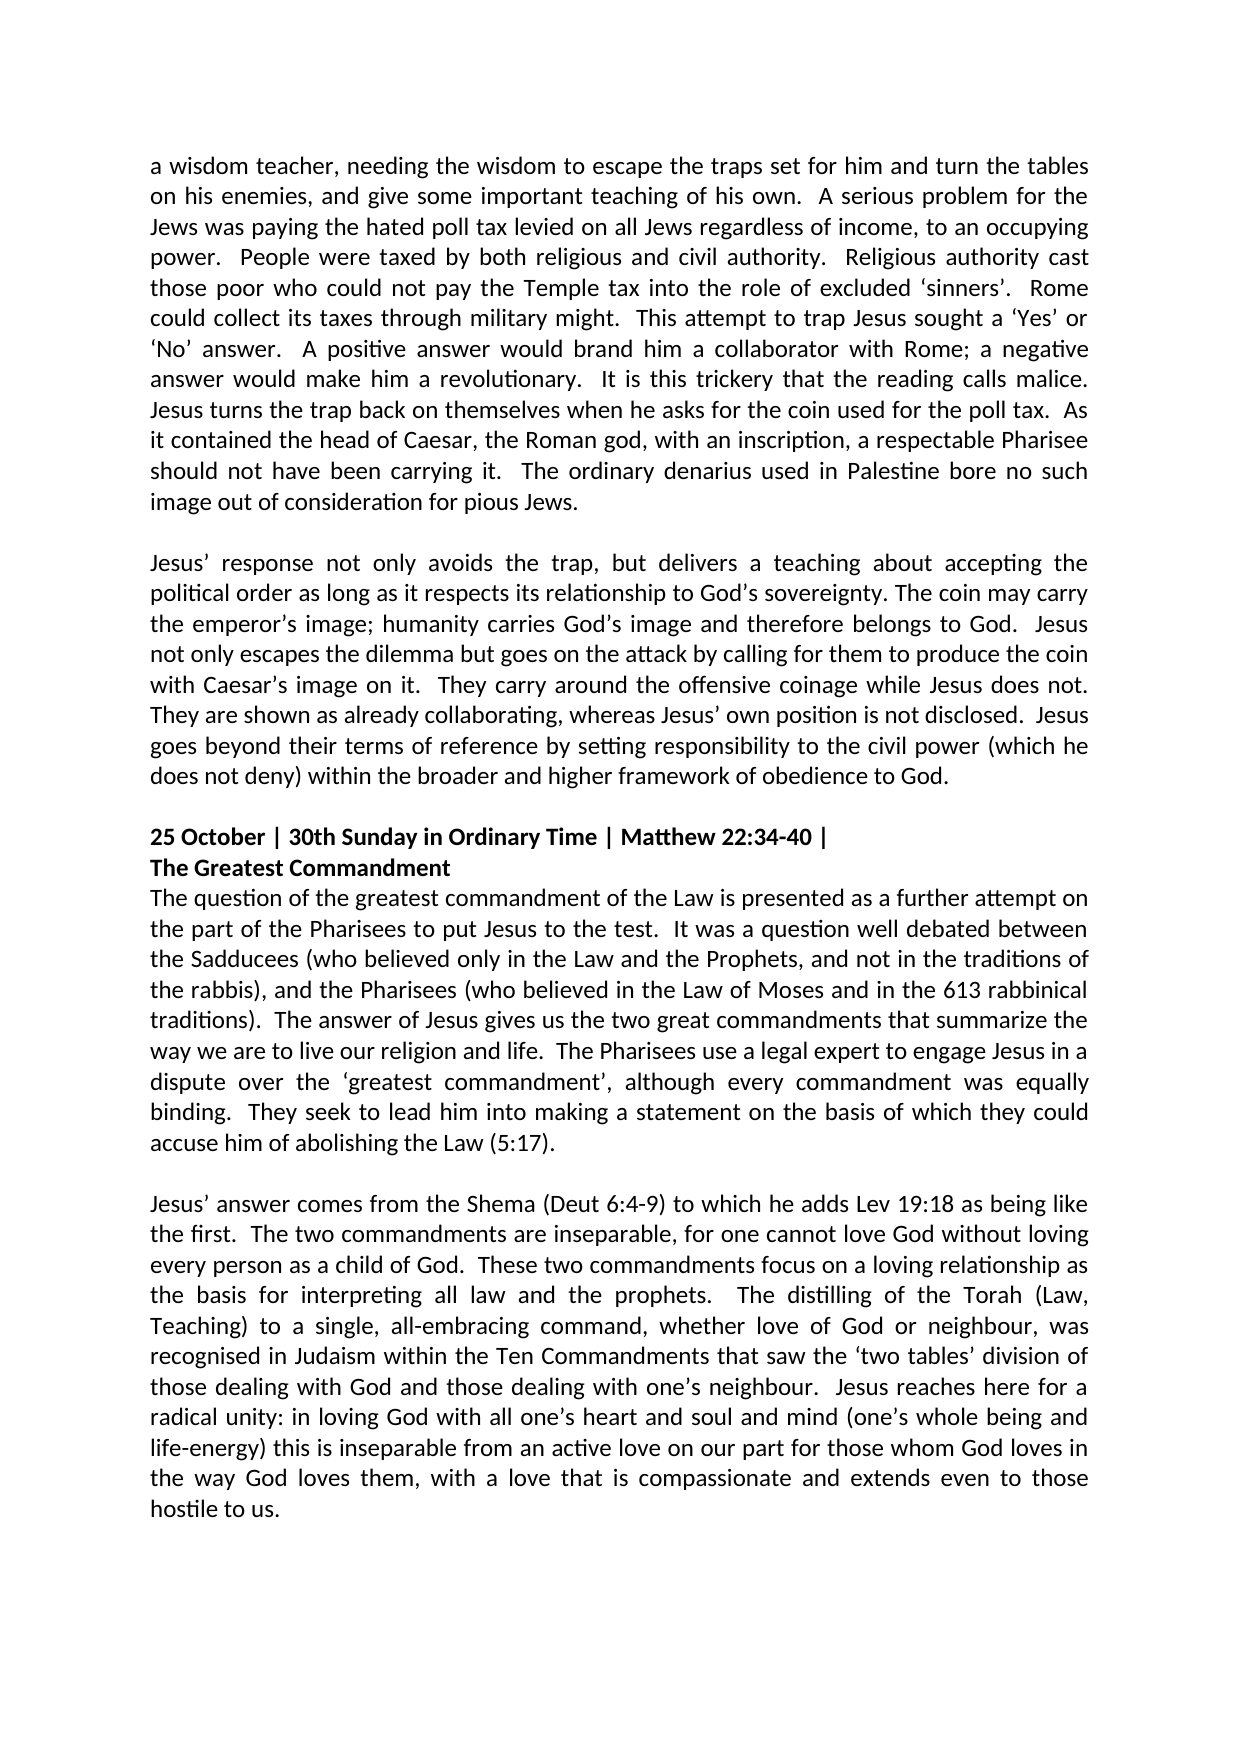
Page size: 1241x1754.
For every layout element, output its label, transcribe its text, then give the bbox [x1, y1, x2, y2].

text Jesus’ response not only avoids the trap, but delivers a teaching about accepting the political order as long as it respects its relationship to God’s sovereignty. The coin may carry the emperor’s image; humanity carries God’s image and therefore belongs to God. Jesus not only escapes the dilemma but goes on the attack by calling for them to produce the coin with Caesar’s image on it. They carry around the offensive coinage while Jesus does not. They are shown as already collaborating, whereas Jesus’ own position is not disclosed. Jesus goes beyond their terms of reference by setting responsibility to the civil power (which he does not deny) within the broader and higher framework of obedience to God. [150, 547, 1090, 791]
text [150, 150, 1090, 516]
text Jesus’ answer comes from the Shema (Deut 6:4-9) to which he adds Lev 19:18 as being like the first. The two commandments are inseparable, for one cannot love God without loving every person as a child of God. These two commandments focus on a loving relationship as the basis for interpreting all law and the prophets. The distilling of the Torah (Law, Teaching) to a single, all-embracing command, whether love of God or neighbour, was recognised in Judaism within the Ten Commandments that saw the ‘two tables’ division of those dealing with God and those dealing with one’s neighbour. Jesus reaches here for a radical unity: in loving God with all one’s heart and soul and mind (one’s whole being and life-energy) this is inseparable from an active love on our part for those whom God loves in the way God loves them, with a love that is compassionate and extends even to those hostile to us. [150, 1188, 1090, 1523]
text The question of the greatest commandment of the Law is presented as a further attempt on the part of the Pharisees to put Jesus to the test. It was a question well debated between the Sadducees (who believed only in the Law and the Prophets, and not in the traditions of the rabbis), and the Pharisees (who believed in the Law of Moses and in the 613 rabbinical traditions). The answer of Jesus gives us the two great commandments that summarize the way we are to live our religion and life. The Pharisees use a legal expert to engage Jesus in a dispute over the ‘greatest commandment’, although every commandment was equally binding. They seek to lead him into making a statement on the basis of which they could accuse him of abolishing the Law (5:17). [150, 882, 1090, 1157]
text The Greatest Commandment [150, 852, 1090, 882]
text 25 October | 30th Sunday in Ordinary Time | Matthew 22:34-40 | [150, 821, 1090, 852]
